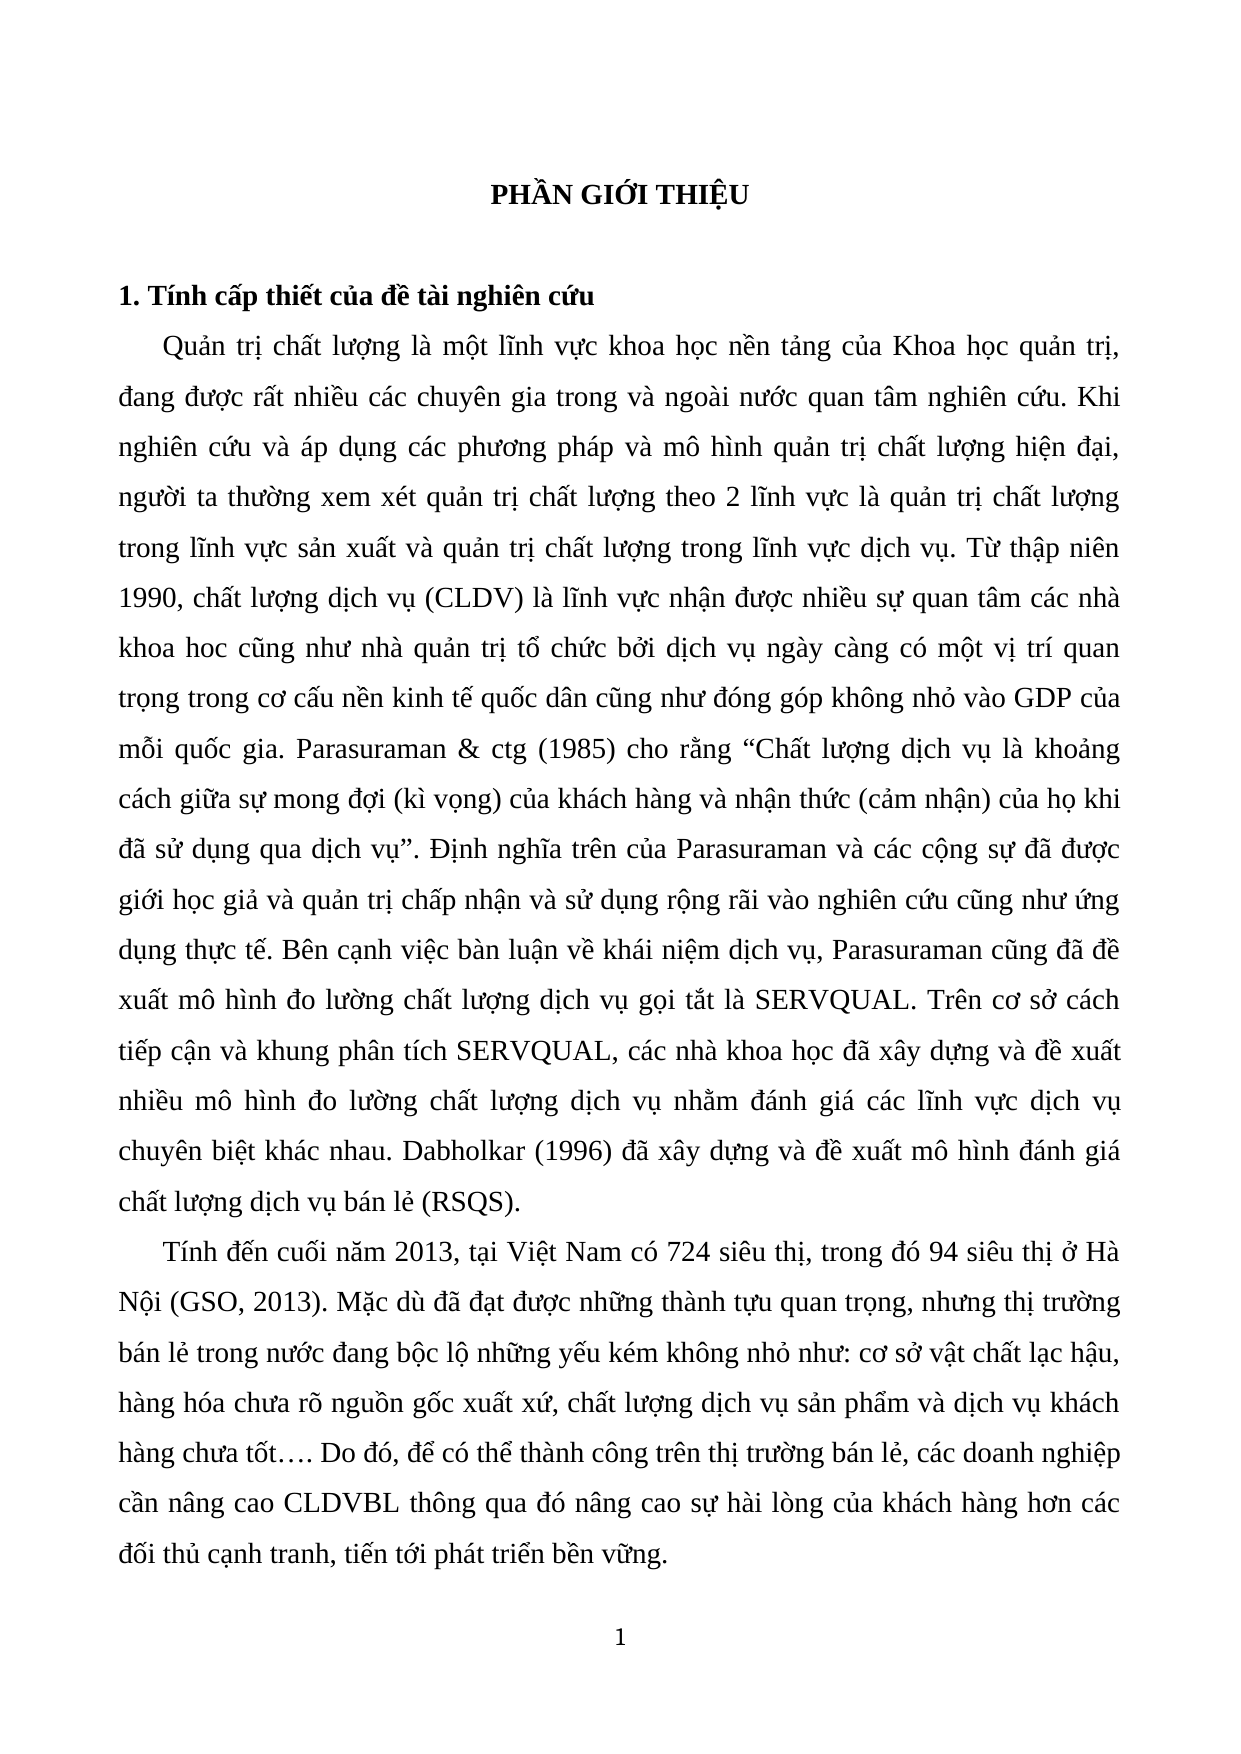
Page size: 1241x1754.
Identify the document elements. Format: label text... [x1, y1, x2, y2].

text Tính đến cuối năm 2013, tại Việt Nam có 724 siêu thị, trong đó 94 siêu thị ở Hà Nội (GSO, 2013). Mặc dù đã đạt được những thành tựu quan trọng, nhưng thị trường bán lẻ trong nước đang bộc lộ những yếu kém không nhỏ như: cơ sở vật chất lạc hậu, hàng hóa chưa rõ nguồn gốc xuất xứ, chất lượng dịch vụ sản phẩm và dịch vụ khách hàng chưa tốt…. Do đó, để có thể thành công trên thị trường bán lẻ, các doanh nghiệp cần nâng cao CLDVBL thông qua đó nâng cao sự hài lòng của khách hàng hơn các đối thủ cạnh tranh, tiến tới phát triển bền vững. [118, 1234, 1122, 1569]
text 1. Tính cấp thiết của đề tài nghiên cứu [118, 278, 1122, 312]
text PHẦN GIỚI THIỆU [118, 177, 1122, 211]
text Quản trị chất lượng là một lĩnh vực khoa học nền tảng của Khoa học quản trị, đang được rất nhiều các chuyên gia trong và ngoài nước quan tâm nghiên cứu. Khi nghiên cứu và áp dụng các phương pháp và mô hình quản trị chất lượng hiện đại, người ta thường xem xét quản trị chất lượng theo 2 lĩnh vực là quản trị chất lượng trong lĩnh vực sản xuất và quản trị chất lượng trong lĩnh vực dịch vụ. Từ thập niên 1990, chất lượng dịch vụ (CLDV) là lĩnh vực nhận được nhiều sự quan tâm các nhà khoa hoc cũng như nhà quản trị tổ chức bởi dịch vụ ngày càng có một vị trí quan trọng trong cơ cấu nền kinh tế quốc dân cũng như đóng góp không nhỏ vào GDP của mỗi quốc gia. Parasuraman & ctg (1985) cho rằng “Chất lượng dịch vụ là khoảng cách giữa sự mong đợi (kì vọng) của khách hàng và nhận thức (cảm nhận) của họ khi đã sử dụng qua dịch vụ”. Định nghĩa trên của Parasuraman và các cộng sự đã được giới học giả và quản trị chấp nhận và sử dụng rộng rãi vào nghiên cứu cũng như ứng dụng thực tế. Bên cạnh việc bàn luận về khái niệm dịch vụ, Parasuraman cũng đã đề xuất mô hình đo lường chất lượng dịch vụ gọi tắt là SERVQUAL. Trên cơ sở cách tiếp cận và khung phân tích SERVQUAL, các nhà khoa học đã xây dựng và đề xuất nhiều mô hình đo lường chất lượng dịch vụ nhằm đánh giá các lĩnh vực dịch vụ chuyên biệt khác nhau. Dabholkar (1996) đã xây dựng và đề xuất mô hình đánh giá chất lượng dịch vụ bán lẻ (RSQS). [118, 328, 1122, 1217]
